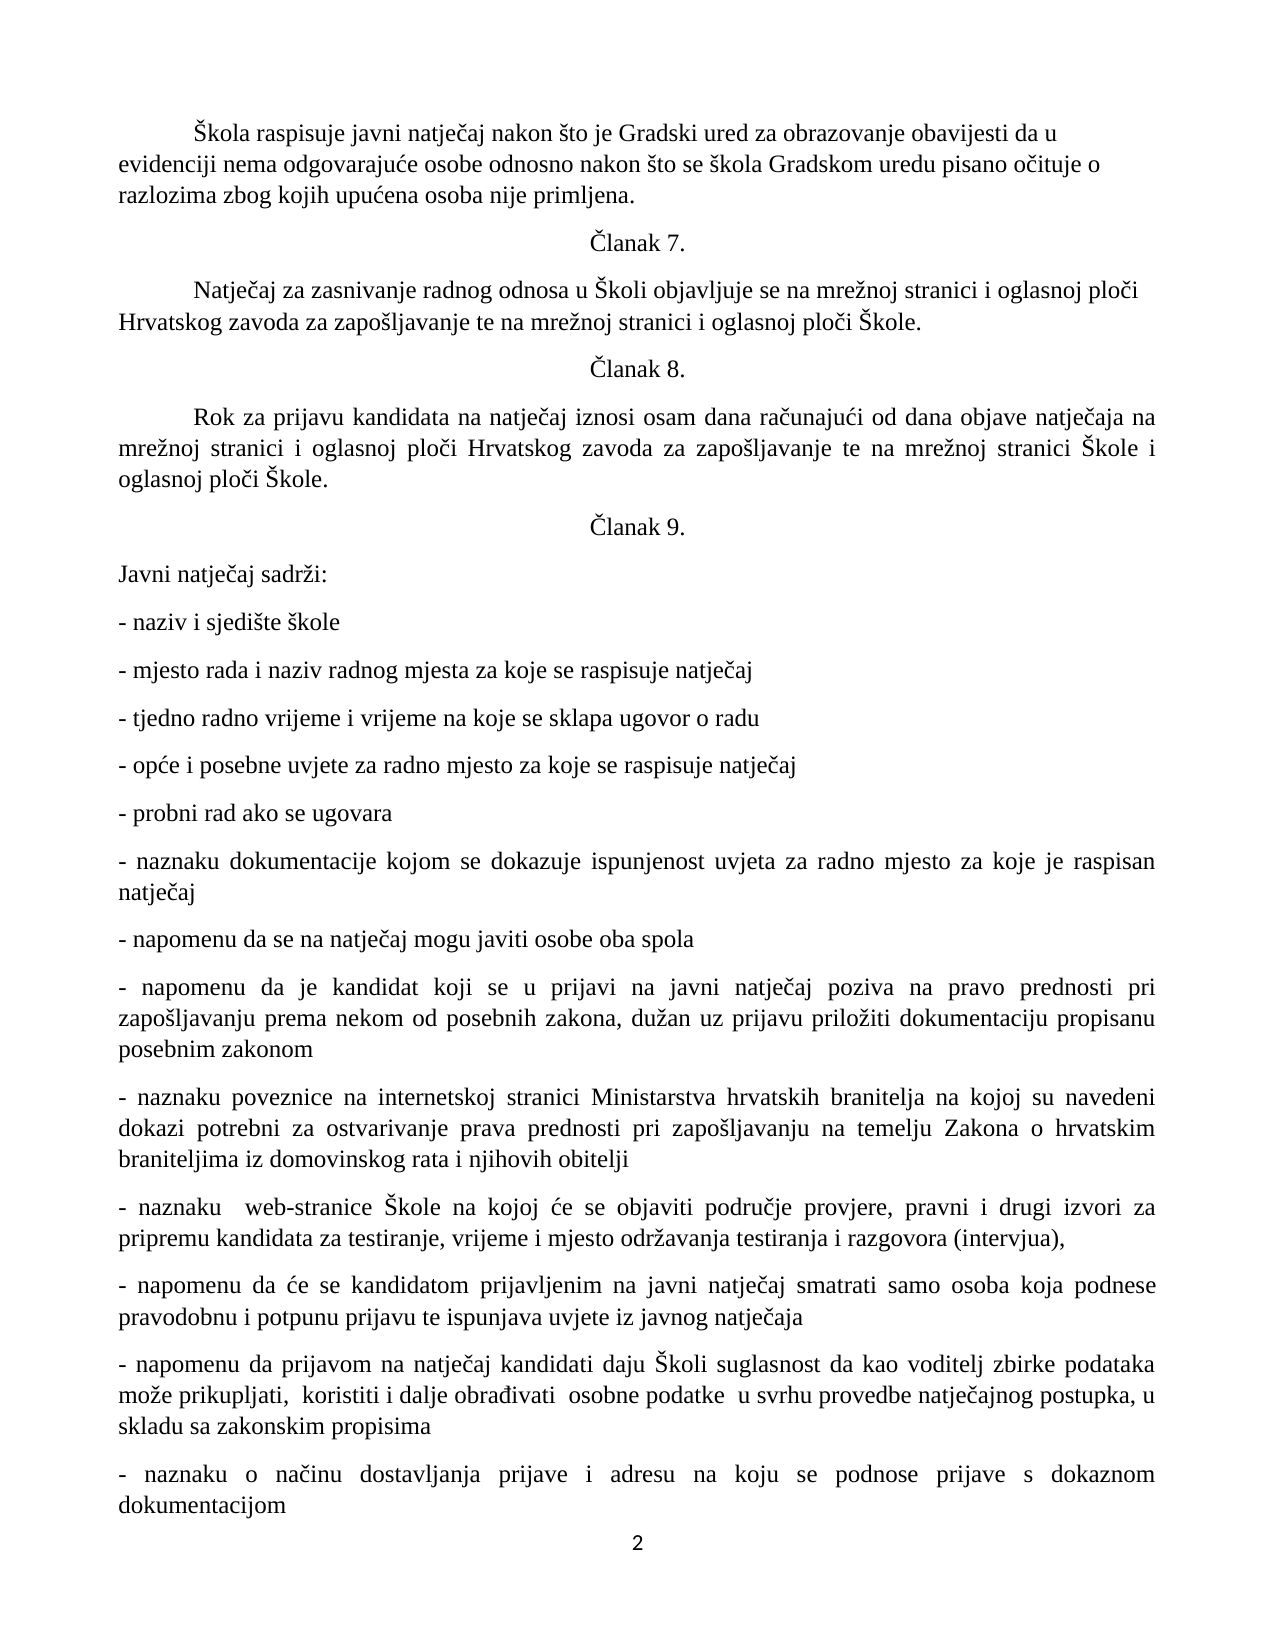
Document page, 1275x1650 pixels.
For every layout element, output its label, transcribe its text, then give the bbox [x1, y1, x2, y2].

text - probni rad ako se ugovara [118, 798, 1157, 827]
text - naznaku dokumentacije kojom se dokazuje ispunjenost uvjeta za radno mjesto za koje je raspisan natječaj [118, 846, 1157, 906]
text - napomenu da je kandidat koji se u prijavi na javni natječaj poziva na pravo prednosti pri zapošljavanju prema nekom od posebnih zakona, dužan uz prijavu priložiti dokumentaciju propisanu posebnim zakonom [118, 972, 1157, 1063]
text Škola raspisuje javni natječaj nakon što je Gradski ured za obrazovanje obavijesti da u evidenciji nema odgovarajuće osobe odnosno nakon što se škola Gradskom uredu pisano očituje o razlozima zbog kojih upućena osoba nije primljena. [118, 118, 1157, 209]
text - napomenu da će se kandidatom prijavljenim na javni natječaj smatrati samo osoba koja podnese pravodobnu i potpunu prijavu te ispunjava uvjete iz javnog natječaja [118, 1271, 1157, 1330]
text Javni natječaj sadrži: [118, 559, 1157, 588]
text - opće i posebne uvjete za radno mjesto za koje se raspisuje natječaj [118, 750, 1157, 779]
text Članak 7. [118, 228, 1157, 257]
text - mjesto rada i naziv radnog mjesta za koje se raspisuje natječaj [118, 655, 1157, 684]
text Članak 8. [118, 354, 1157, 383]
text Članak 9. [118, 512, 1157, 541]
text - tjedno radno vrijeme i vrijeme na koje se sklapa ugovor o radu [118, 703, 1157, 731]
text - naziv i sjedište škole [118, 607, 1157, 636]
text - naznaku poveznice na internetskoj stranici Ministarstva hrvatskih branitelja na kojoj su navedeni dokazi potrebni za ostvarivanje prava prednosti pri zapošljavanju na temelju Zakona o hrvatskim braniteljima iz domovinskog rata i njihovih obitelji [118, 1082, 1157, 1173]
text - napomenu da se na natječaj mogu javiti osobe oba spola [118, 924, 1157, 953]
text Rok za prijavu kandidata na natječaj iznosi osam dana računajući od dana objave natječaja na mrežnoj stranici i oglasnoj ploči Hrvatskog zavoda za zapošljavanje te na mrežnoj stranici Škole i oglasnoj ploči Škole. [118, 402, 1157, 493]
text Natječaj za zasnivanje radnog odnosa u Školi objavljuje se na mrežnoj stranici i oglasnoj ploči Hrvatskog zavoda za zapošljavanje te na mrežnoj stranici i oglasnoj ploči Škole. [118, 276, 1157, 335]
text - napomenu da prijavom na natječaj kandidati daju Školi suglasnost da kao voditelj zbirke podataka može prikupljati, koristiti i dalje obrađivati osobne podatke u svrhu provedbe natječajnog postupka, u skladu sa zakonskim propisima [118, 1349, 1157, 1440]
text - naznaku o načinu dostavljanja prijave i adresu na koju se podnose prijave s dokaznom dokumentacijom [118, 1459, 1157, 1519]
text - naznaku web-stranice Škole na kojoj će se objaviti područje provjere, pravni i drugi izvori za pripremu kandidata za testiranje, vrijeme i mjesto održavanja testiranja i razgovora (intervjua), [118, 1192, 1157, 1252]
